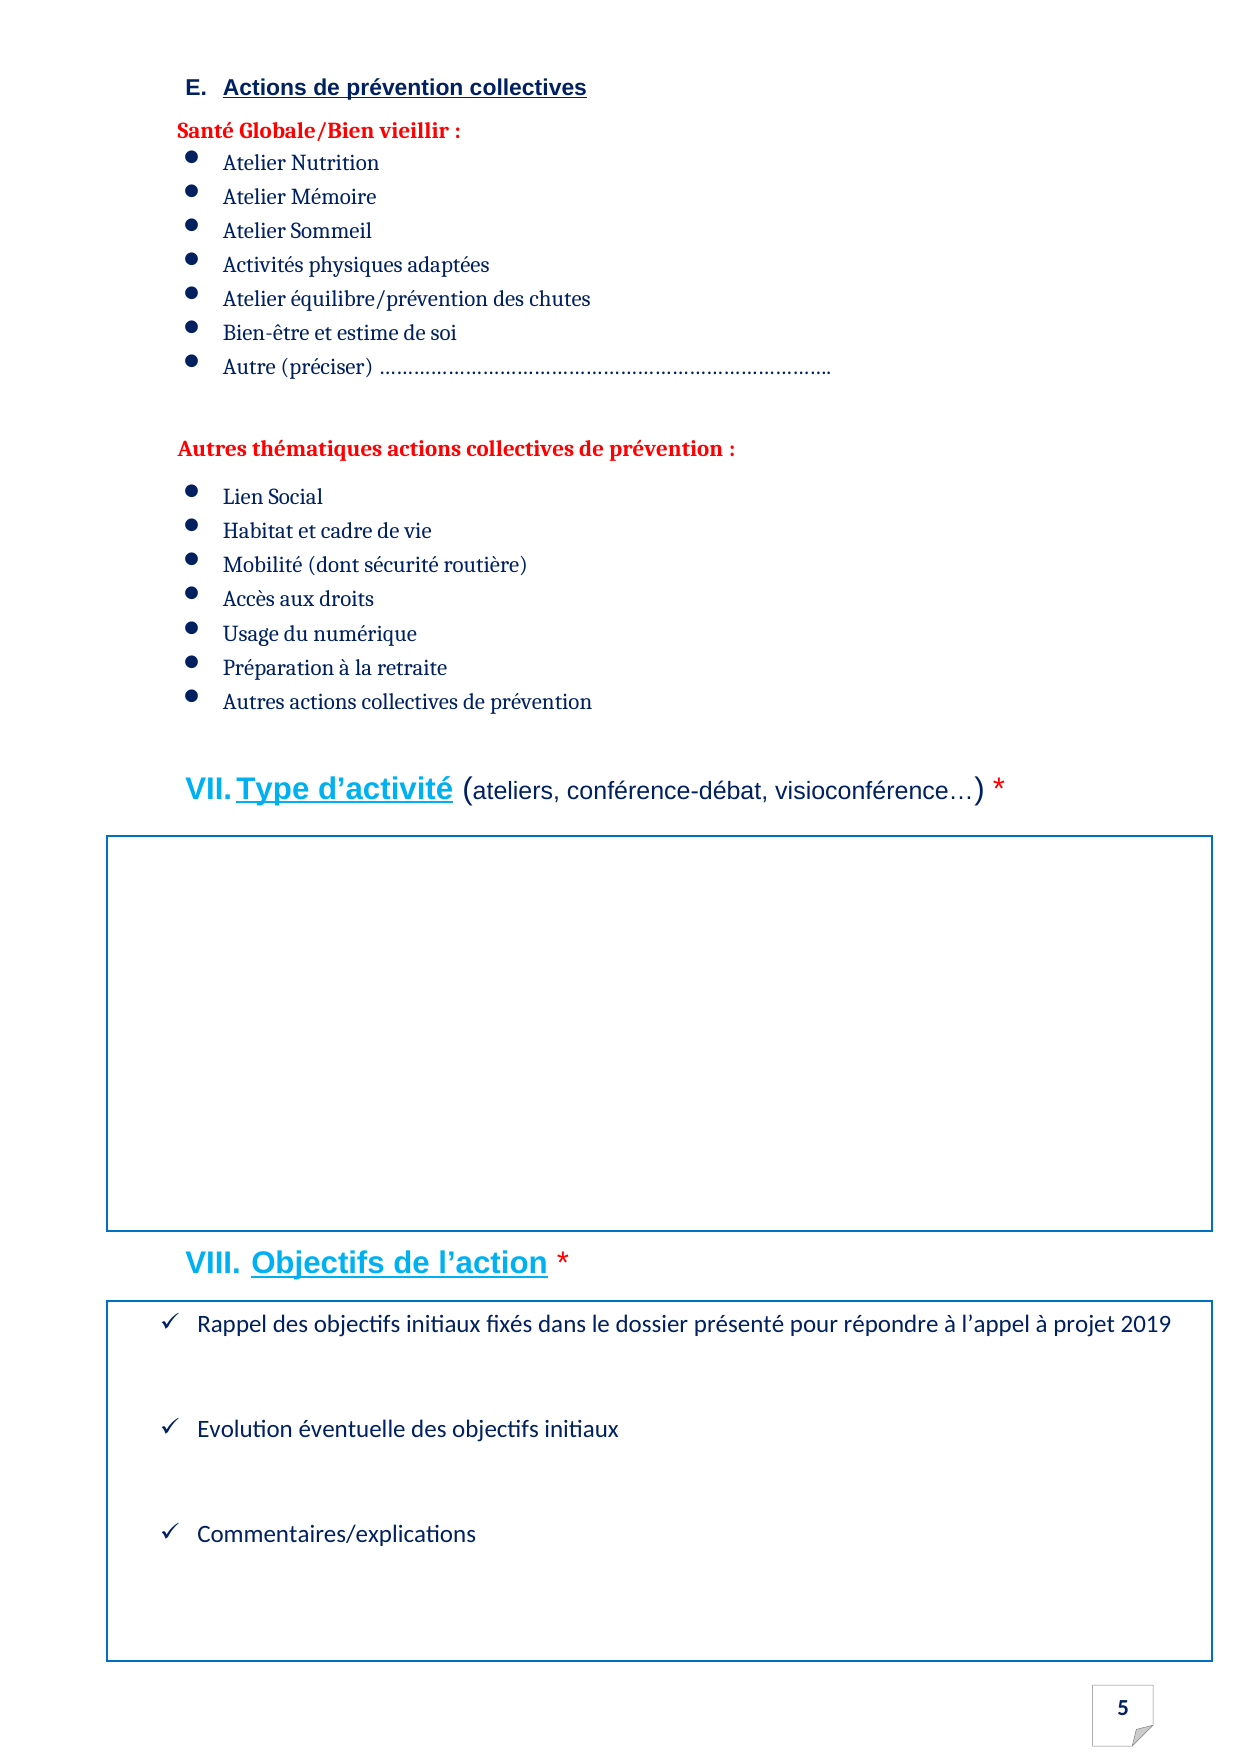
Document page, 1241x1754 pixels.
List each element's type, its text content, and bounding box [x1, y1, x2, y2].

list Lien Social [185, 479, 1093, 513]
list Autres thématiques actions collectives de prévention : [177, 436, 1093, 462]
list Autre (préciser) ……………………………………………………………………. [185, 349, 1093, 383]
list Autres actions collectives de prévention [185, 683, 1093, 717]
list Type d’activité (ateliers, conférence-débat, visioconférence…) * [185, 770, 1093, 806]
list Accès aux droits [185, 581, 1093, 615]
list Atelier Sommeil [185, 212, 1093, 247]
list Objectifs de l’action * [185, 1244, 1093, 1280]
list Actions de prévention collectives [185, 74, 1093, 100]
list Atelier Nutrition [185, 144, 1093, 178]
list Atelier Mémoire [185, 178, 1093, 212]
list Habitat et cadre de vie [185, 513, 1093, 547]
list Activités physiques adaptées [185, 247, 1093, 281]
list Usage du numérique [185, 615, 1093, 649]
list Préparation à la retraite [185, 649, 1093, 683]
list Bien-être et estime de soi [185, 315, 1093, 349]
list Atelier équilibre/prévention des chutes [185, 281, 1093, 315]
list Mobilité (dont sécurité routière) [185, 547, 1093, 581]
list Santé Globale/Bien vieillir : [177, 118, 1093, 144]
